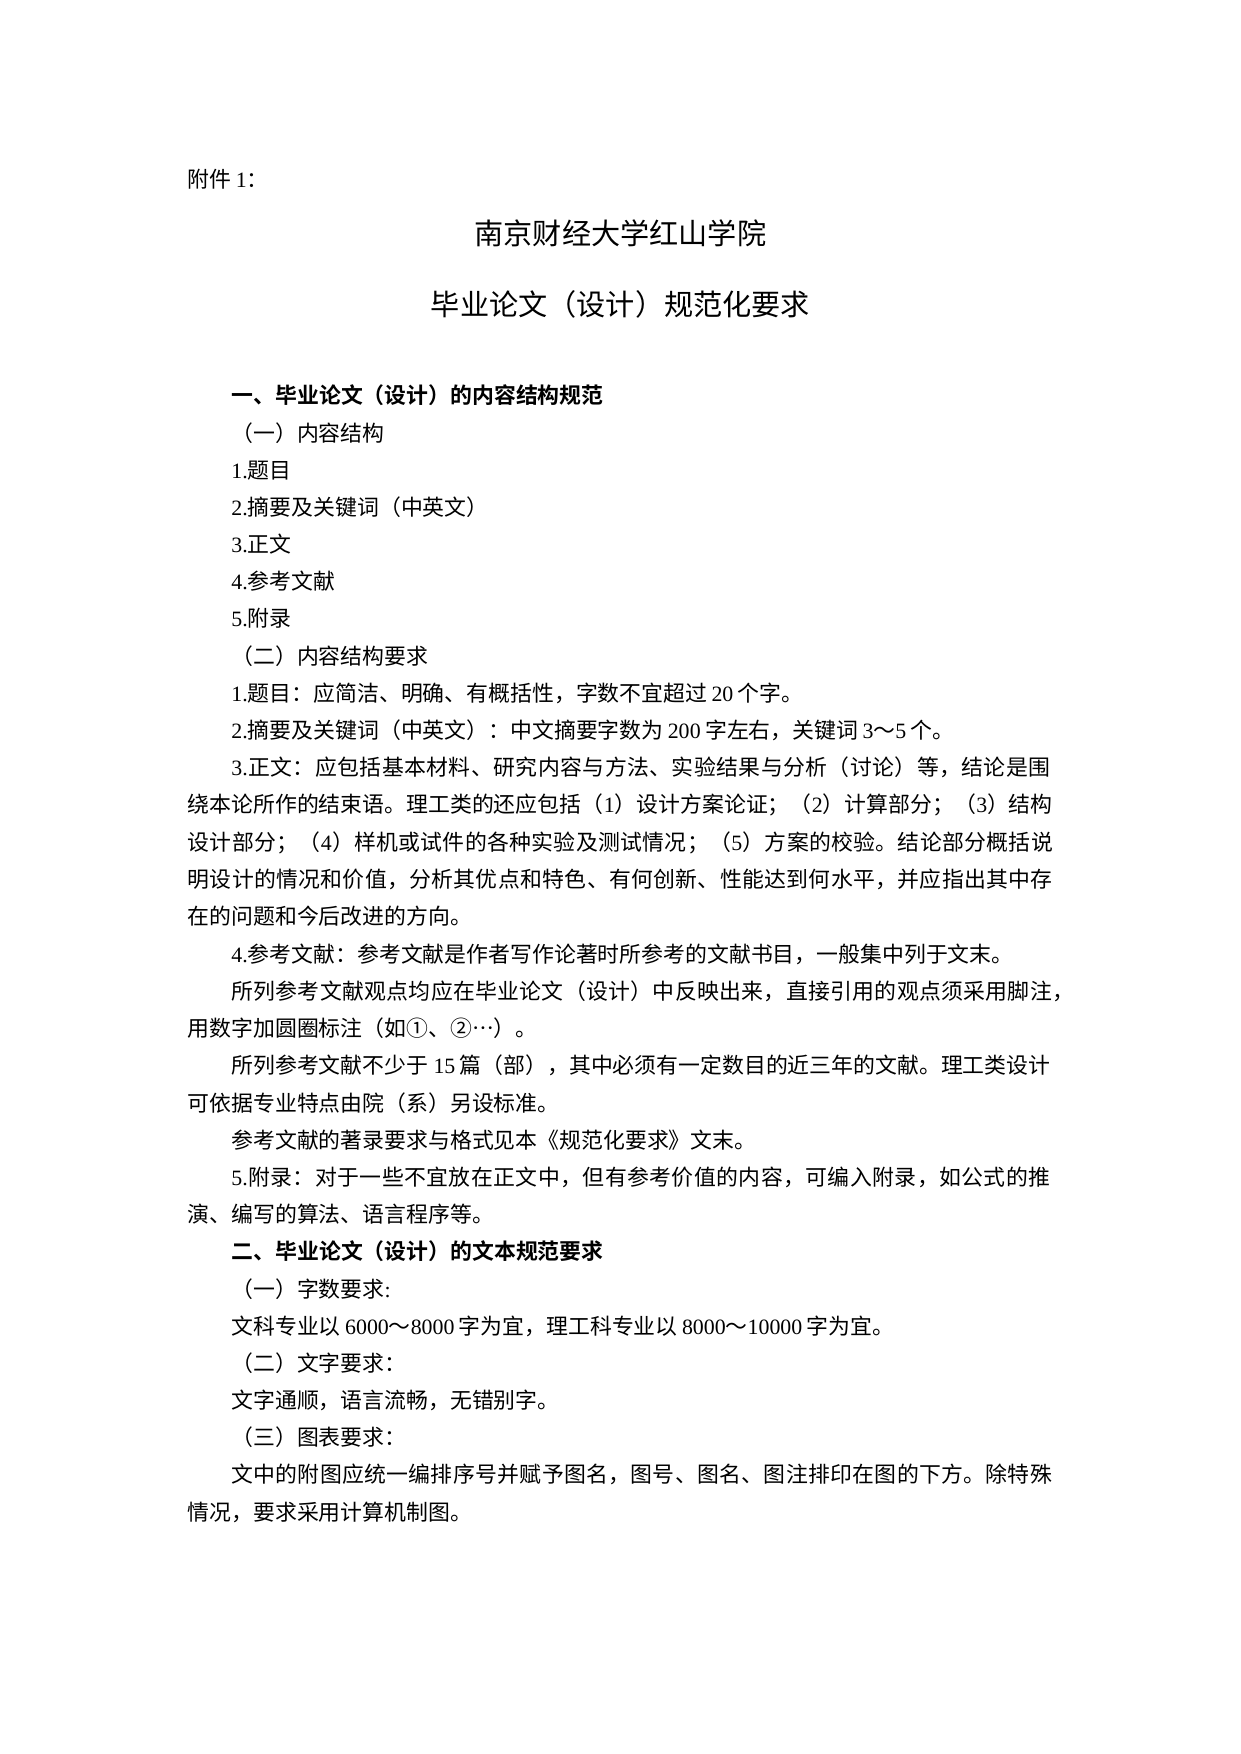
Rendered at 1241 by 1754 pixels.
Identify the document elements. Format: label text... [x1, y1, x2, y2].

text 5.附录：对于一些不宜放在正文中，但有参考价值的内容，可编入附录，如公式的推演、编写的算法、语言程序等。 [187, 1159, 1053, 1229]
text 参考文献的著录要求与格式见本《规范化要求》文末。 [187, 1122, 1053, 1155]
text 5.附录 [187, 601, 1053, 633]
text 3.正文：应包括基本材料、研究内容与方法、实验结果与分析（讨论）等，结论是围绕本论所作的结束语。理工类的还应包括（1）设计方案论证；（2）计算部分；（3）结构设计部分；（4）样机或试件的各种实验及测试情况；（5）方案的校验。结论部分概括说明设计的情况和价值，分析其优点和特色、有何创新、性能达到何水平，并应指出其中存在的问题和今后改进的方向。 [187, 750, 1053, 931]
text 所列参考文献观点均应在毕业论文（设计）中反映出来，直接引用的观点须采用脚注，用数字加圆圈标注（如①、②…）。 [187, 973, 1053, 1043]
text 1.题目：应简洁、明确、有概括性，字数不宜超过20个字。 [187, 675, 1053, 708]
text （二）文字要求： [187, 1346, 1053, 1378]
text 附件1： [187, 162, 1053, 194]
text 毕业论文（设计）规范化要求 [187, 270, 1053, 335]
text 南京财经大学红山学院 [187, 199, 1053, 264]
text 2.摘要及关键词（中英文） [187, 489, 1053, 522]
text 一、毕业论文（设计）的内容结构规范 [187, 378, 1053, 410]
text （三）图表要求： [187, 1420, 1053, 1452]
text 4.参考文献 [187, 564, 1053, 596]
text 文科专业以6000～8000字为宜，理工科专业以8000～10000字为宜。 [187, 1308, 1053, 1341]
text 文字通顺，语言流畅，无错别字。 [187, 1383, 1053, 1415]
text 4.参考文献：参考文献是作者写作论著时所参考的文献书目，一般集中列于文末。 [187, 936, 1053, 969]
text 所列参考文献不少于15篇（部），其中必须有一定数目的近三年的文献。理工类设计可依据专业特点由院（系）另设标准。 [187, 1048, 1053, 1118]
text 二、毕业论文（设计）的文本规范要求 [187, 1234, 1053, 1266]
text （一）内容结构 [187, 415, 1053, 448]
text 文中的附图应统一编排序号并赋予图名，图号、图名、图注排印在图的下方。除特殊情况，要求采用计算机制图。 [187, 1457, 1053, 1527]
text （一）字数要求: [187, 1271, 1053, 1304]
text 2.摘要及关键词（中英文）：中文摘要字数为200字左右，关键词3～5个。 [187, 713, 1053, 745]
text 1.题目 [187, 452, 1053, 485]
text （二）内容结构要求 [187, 638, 1053, 671]
text 3.正文 [187, 527, 1053, 559]
